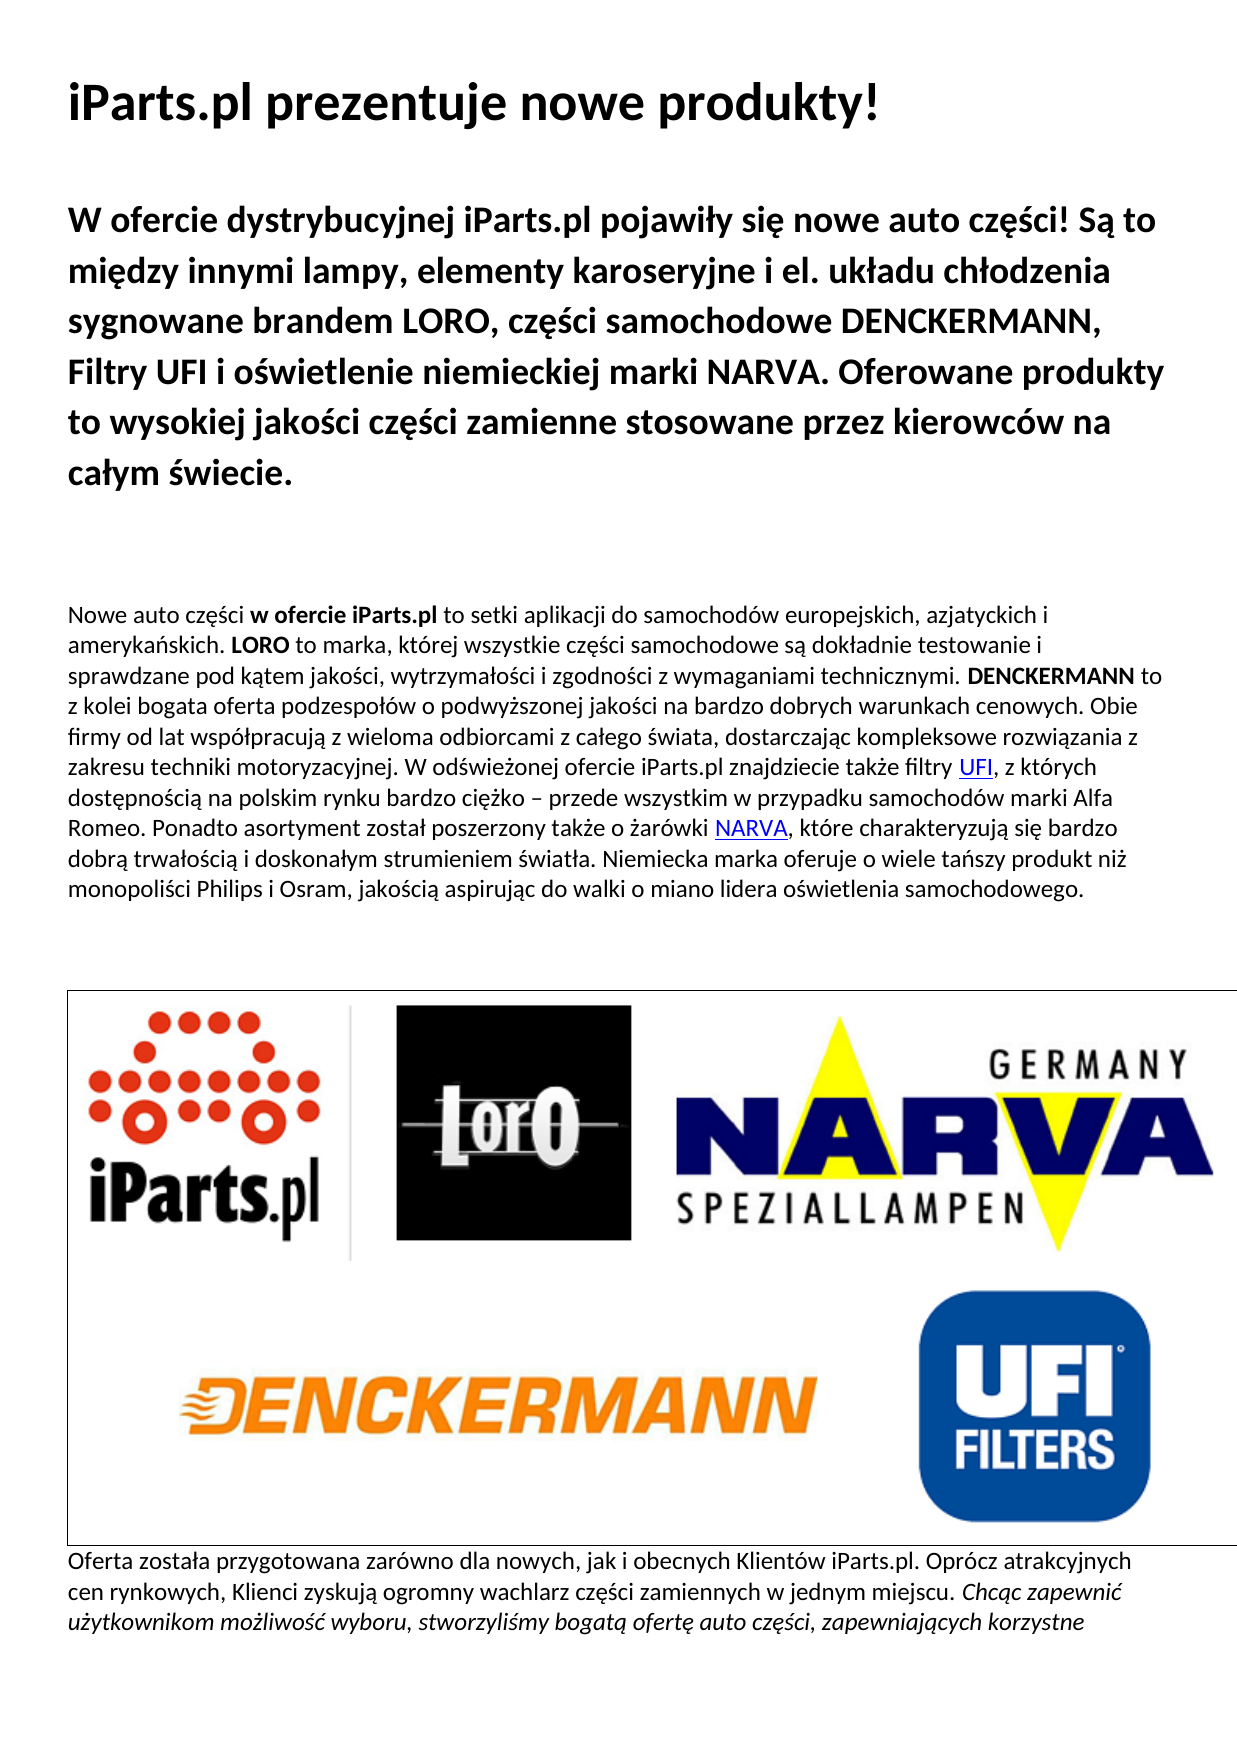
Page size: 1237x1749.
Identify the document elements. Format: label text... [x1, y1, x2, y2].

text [68, 1546, 1169, 1637]
text Nowe auto części w ofercie iParts.pl to setki aplikacji do samochodów europejskich, azjatyckich i amerykańskich. LORO to marka, której wszystkie części samochodowe są dokładnie testowanie i sprawdzane pod kątem jakości, wytrzymałości i zgodności z wymaganiami technicznymi. DENCKERMANN to z kolei bogata oferta podzespołów o podwyższonej jakości na bardzo dobrych warunkach cenowych. Obie firmy od lat współpracują z wieloma odbiorcami z całego świata, dostarczając kompleksowe rozwiązania z zakresu techniki motoryzacyjnej. W odświeżonej ofercie iParts.pl znajdziecie także filtry UFI, z których dostępnością na polskim rynku bardzo ciężko – przede wszystkim w przypadku samochodów marki Alfa Romeo. Ponadto asortyment został poszerzony także o żarówki NARVA, które charakteryzują się bardzo dobrą trwałością i doskonałym strumieniem światła. Niemiecka marka oferuje o wiele tańszy produkt niż monopoliści Philips i Osram, jakością aspirując do walki o miano lidera oświetlenia samochodowego. [68, 599, 1169, 904]
text W ofercie dystrybucyjnej iParts.pl pojawiły się nowe auto części! Są to między innymi lampy, elementy karoseryjne i el. układu chłodzenia sygnowane brandem LORO, części samochodowe DENCKERMANN, Filtry UFI i oświetlenie niemieckiej marki NARVA. Oferowane produkty to wysokiej jakości części zamienne stosowane przez kierowców na całym świecie. [68, 196, 1169, 494]
picture [68, 991, 1237, 1545]
text iParts.pl prezentuje nowe produkty! [68, 68, 1169, 134]
